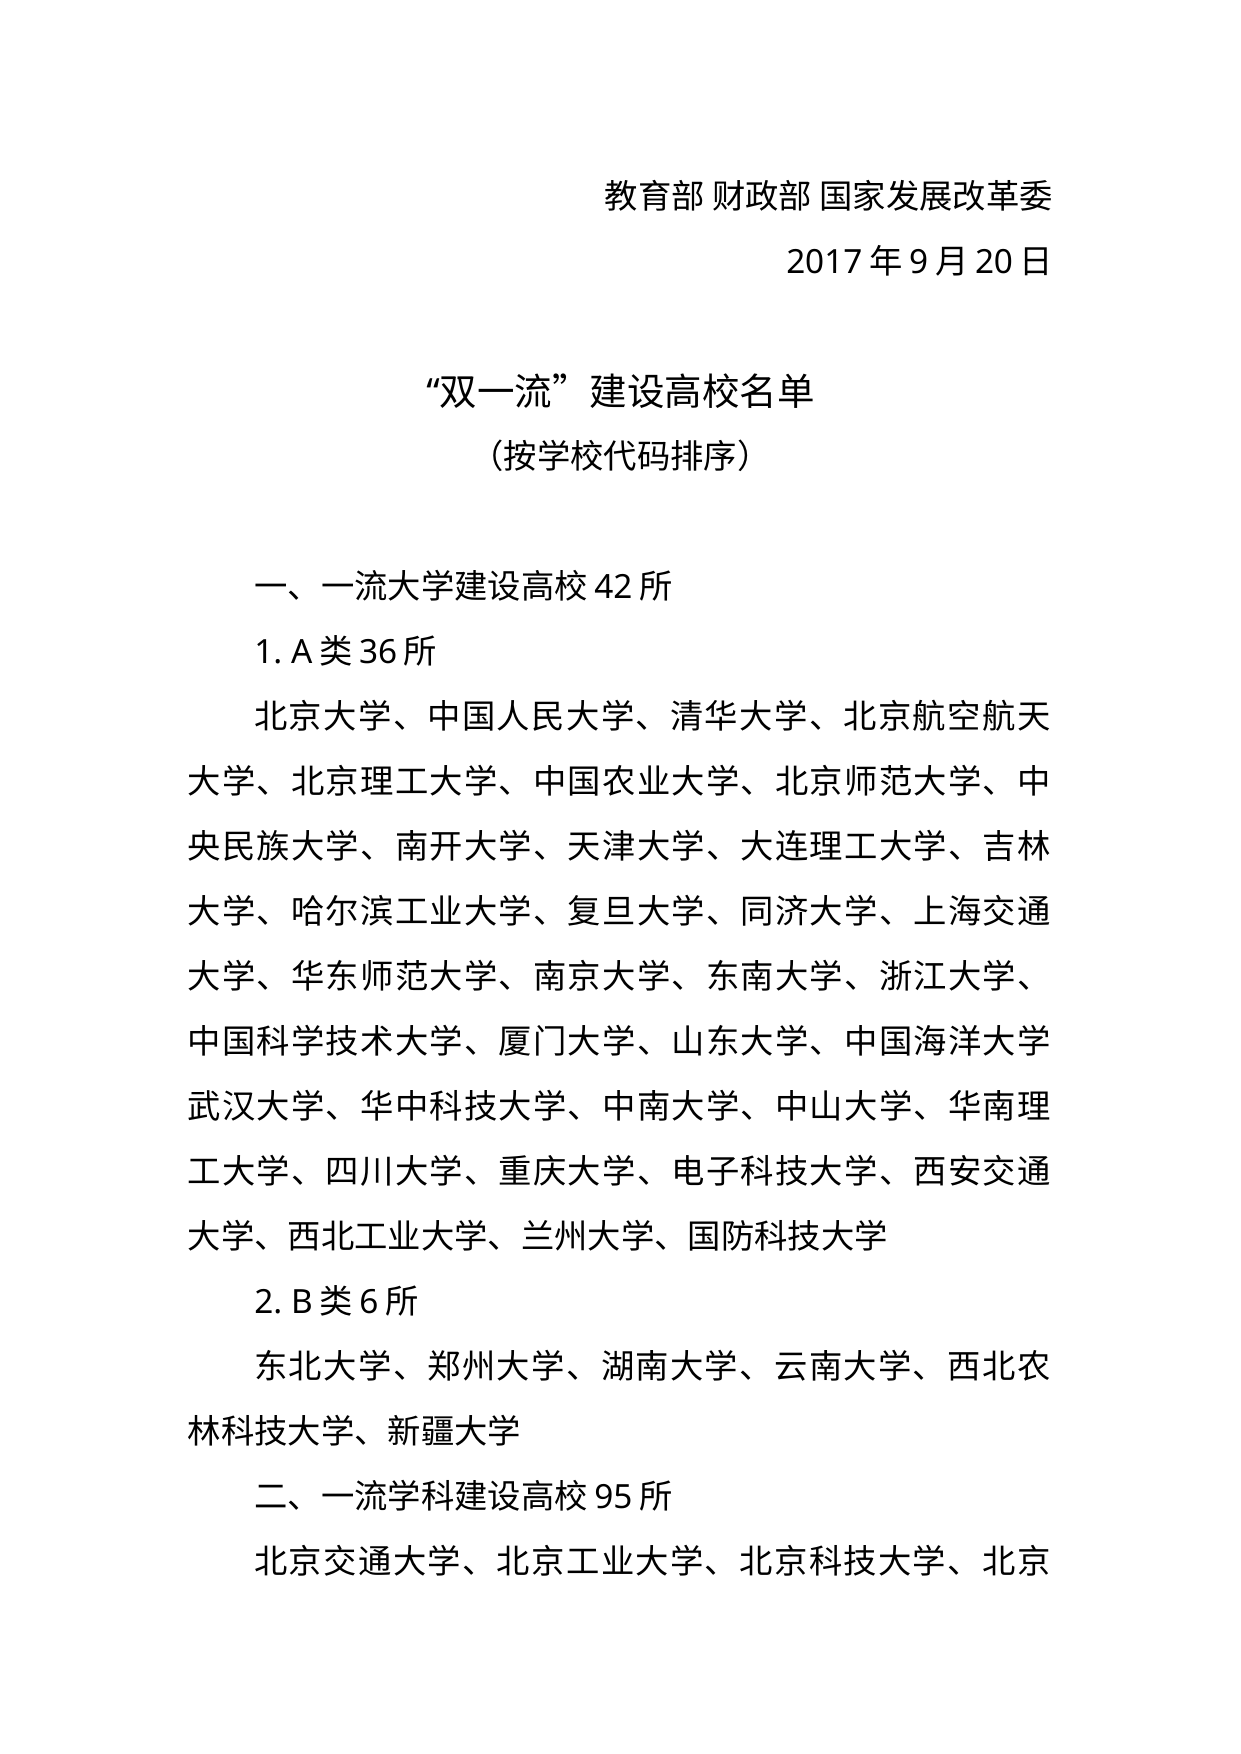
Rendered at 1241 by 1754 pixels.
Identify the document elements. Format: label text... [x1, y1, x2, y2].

text “双一流”建设高校名单 [187, 357, 1053, 422]
text 二、一流学科建设高校95所 [187, 1462, 1053, 1527]
list 教育部 财政部 国家发展改革委 [187, 162, 1053, 227]
text 2. B类6所 [187, 1267, 1053, 1332]
text 一、一流大学建设高校42所 [187, 552, 1053, 617]
list 2017年9月20日 [187, 227, 1053, 292]
text 东北大学、郑州大学、湖南大学、云南大学、西北农林科技大学、新疆大学 [187, 1332, 1053, 1462]
text 北京大学、中国人民大学、清华大学、北京航空航天大学、北京理工大学、中国农业大学、北京师范大学、中央民族大学、南开大学、天津大学、大连理工大学、吉林大学、哈尔滨工业大学、复旦大学、同济大学、上海交通大学、华东师范大学、南京大学、东南大学、浙江大学、中国科学技术大学、厦门大学、山东大学、中国海洋大学、武汉大学、华中科技大学、中南大学、中山大学、华南理工大学、四川大学、重庆大学、电子科技大学、西安交通大学、西北工业大学、兰州大学、国防科技大学 [187, 682, 1053, 1267]
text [187, 1527, 1053, 1592]
text （按学校代码排序） [187, 422, 1053, 487]
text 1. A类36所 [187, 617, 1053, 682]
